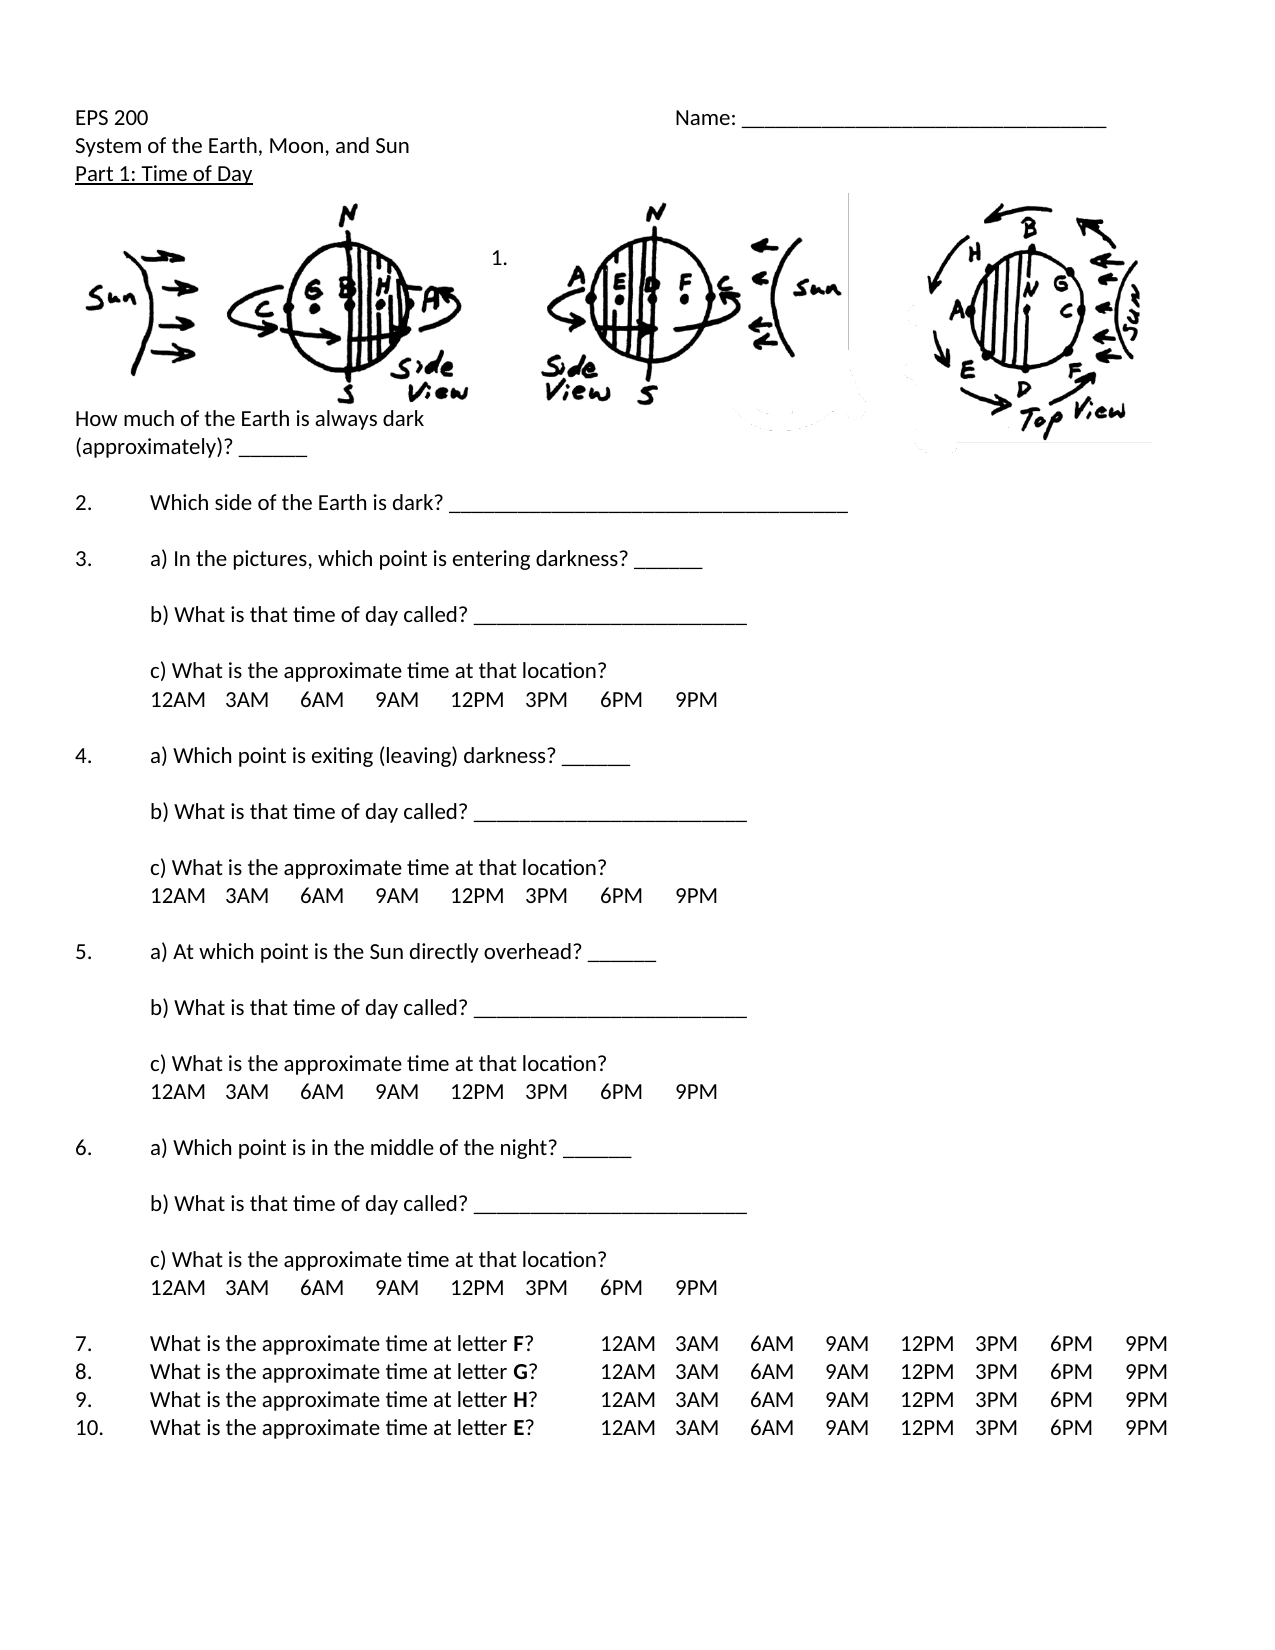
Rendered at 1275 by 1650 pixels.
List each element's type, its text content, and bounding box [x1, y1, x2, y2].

text 10. What is the approximate time at letter E? 12AM 3AM 6AM 9AM 12PM 3PM 6PM 9PM [75, 1413, 1200, 1441]
text 8. What is the approximate time at letter G? 12AM 3AM 6AM 9AM 12PM 3PM 6PM 9PM [75, 1357, 1200, 1385]
text 12AM 3AM 6AM 9AM 12PM 3PM 6PM 9PM [75, 881, 1200, 909]
text EPS 200 Name: ________________________________ [75, 103, 1200, 131]
text 4. a) Which point is exiting (leaving) darkness? ______ [75, 741, 1200, 769]
text 12AM 3AM 6AM 9AM 12PM 3PM 6PM 9PM [75, 1077, 1200, 1105]
text b) What is that time of day called? ________________________ [75, 601, 1200, 629]
text b) What is that time of day called? ________________________ [75, 1189, 1200, 1217]
picture [532, 193, 866, 431]
text 7. What is the approximate time at letter F? 12AM 3AM 6AM 9AM 12PM 3PM 6PM 9PM [75, 1329, 1200, 1357]
text 3. a) In the pictures, which point is entering darkness? ______ [75, 544, 1200, 573]
picture [79, 200, 472, 405]
text c) What is the approximate time at that location? [75, 1245, 1200, 1273]
text 12AM 3AM 6AM 9AM 12PM 3PM 6PM 9PM [75, 1273, 1200, 1301]
text c) What is the approximate time at that location? [75, 853, 1200, 881]
text 9. What is the approximate time at letter H? 12AM 3AM 6AM 9AM 12PM 3PM 6PM 9PM [75, 1385, 1200, 1413]
text c) What is the approximate time at that location? [75, 1049, 1200, 1077]
text b) What is that time of day called? ________________________ [75, 797, 1200, 825]
text System of the Earth, Moon, and Sun [75, 131, 1200, 159]
text 6. a) Which point is in the middle of the night? ______ [75, 1133, 1200, 1161]
text c) What is the approximate time at that location? [75, 657, 1200, 685]
picture [902, 191, 1153, 453]
text 2. Which side of the Earth is dark? ___________________________________ [75, 488, 1200, 517]
text 5. a) At which point is the Sun directly overhead? ______ [75, 937, 1200, 965]
text 1. How much of the Earth is always dark (approximately)? ______ [75, 243, 1200, 461]
text b) What is that time of day called? ________________________ [75, 993, 1200, 1021]
text Part 1: Time of Day [75, 159, 1200, 187]
text 12AM 3AM 6AM 9AM 12PM 3PM 6PM 9PM [75, 685, 1200, 713]
